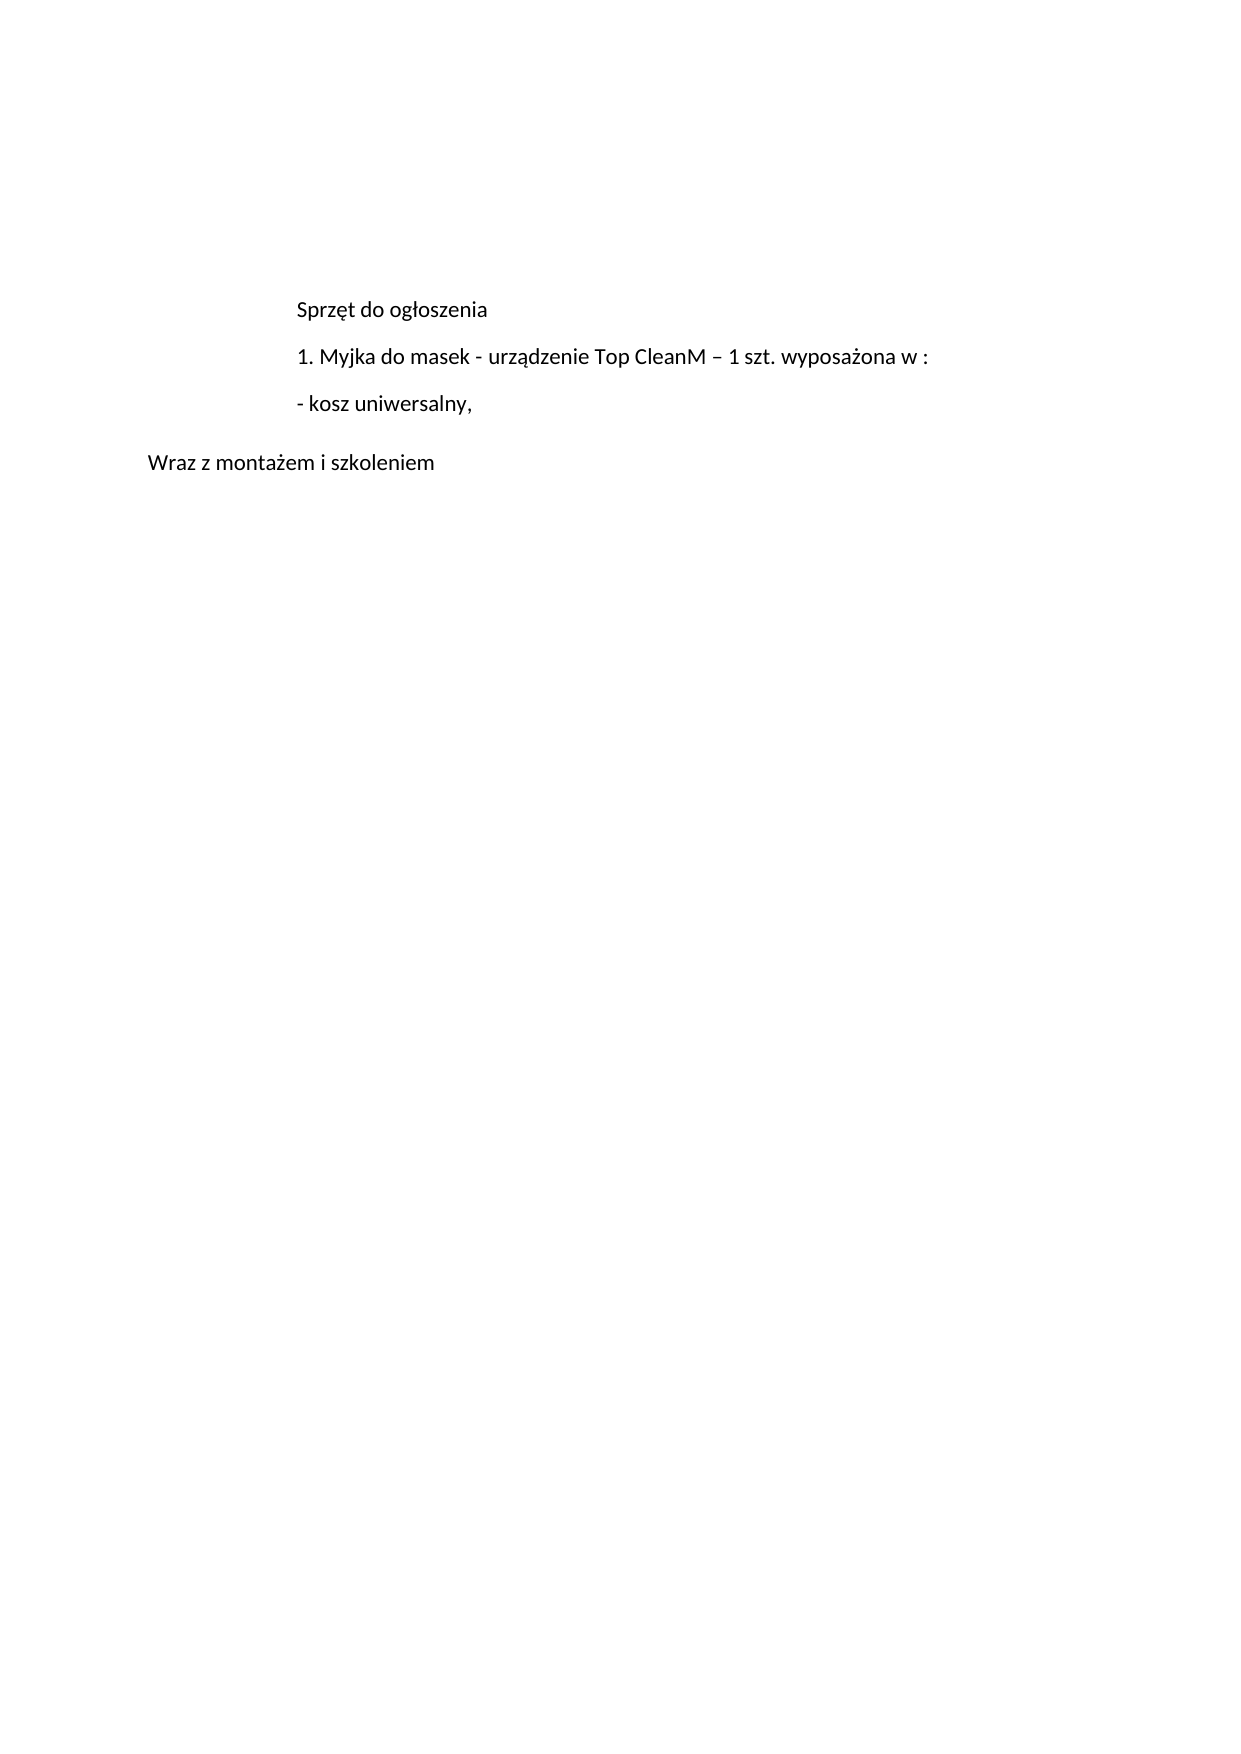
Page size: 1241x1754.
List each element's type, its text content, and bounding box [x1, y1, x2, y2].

text Wraz z montażem i szkoleniem [148, 448, 1093, 476]
